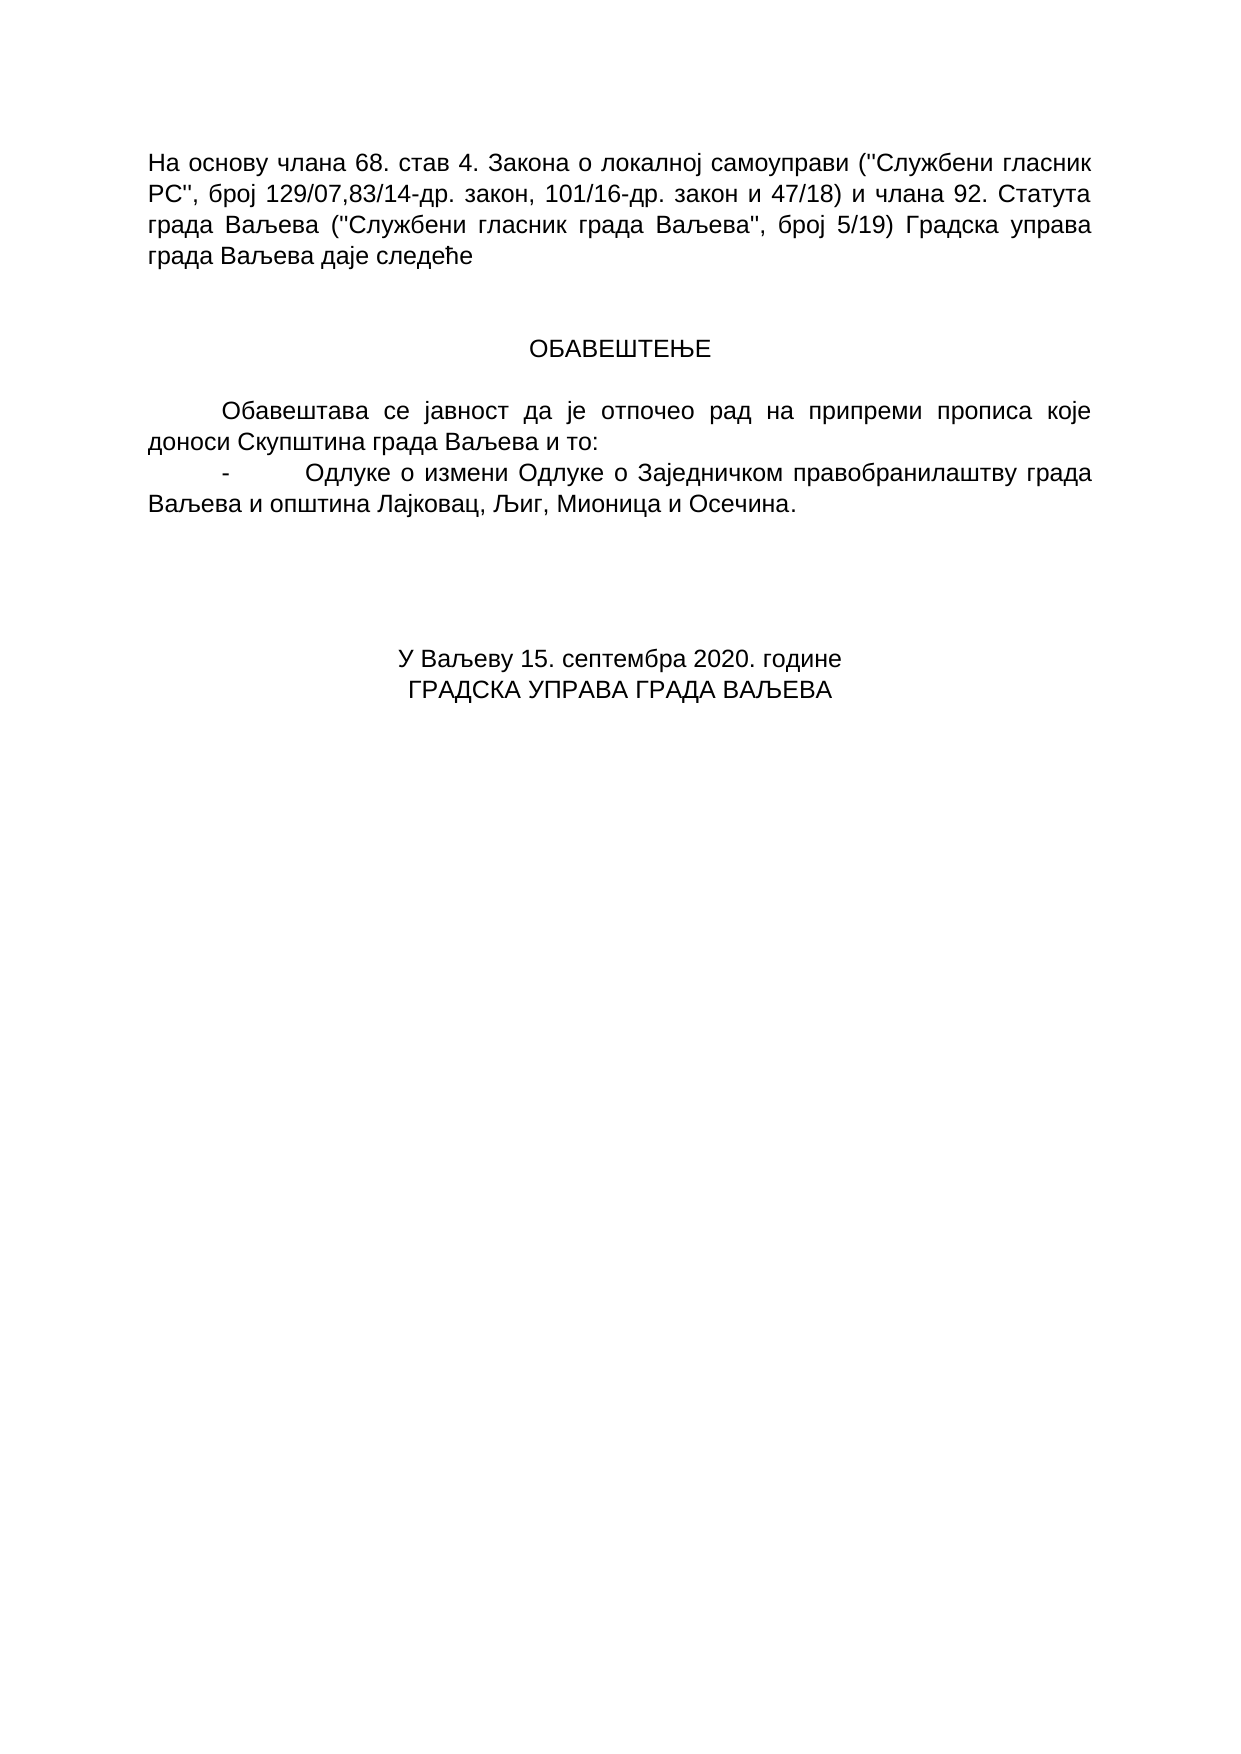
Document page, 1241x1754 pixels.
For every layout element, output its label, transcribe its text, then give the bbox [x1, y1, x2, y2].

text У Ваљеву 15. септембра 2020. године [148, 644, 1093, 673]
text На основу члана 68. став 4. Закона о локалној самоуправи (''Службени гласник РС'', број 129/07,83/14-др. закон, 101/16-др. закон и 47/18) и члана 92. Статута града Ваљева (''Службени гласник града Ваљева'', број 5/19) Градска управа града Ваљева даје следеће [148, 148, 1093, 269]
text ОБАВЕШТЕЊЕ [148, 334, 1093, 363]
text ГРАДСКА УПРАВА ГРАДА ВАЉЕВА [148, 675, 1093, 704]
text - Одлуке о измени Одлуке о Заједничком правобранилаштву града Ваљева и општина Лајковац, Љиг, Мионица и Осечина. [148, 458, 1093, 518]
text Обавештава се јавност да је отпочео рад на припреми прописа које доноси Скупштина града Ваљева и то: [148, 396, 1093, 456]
